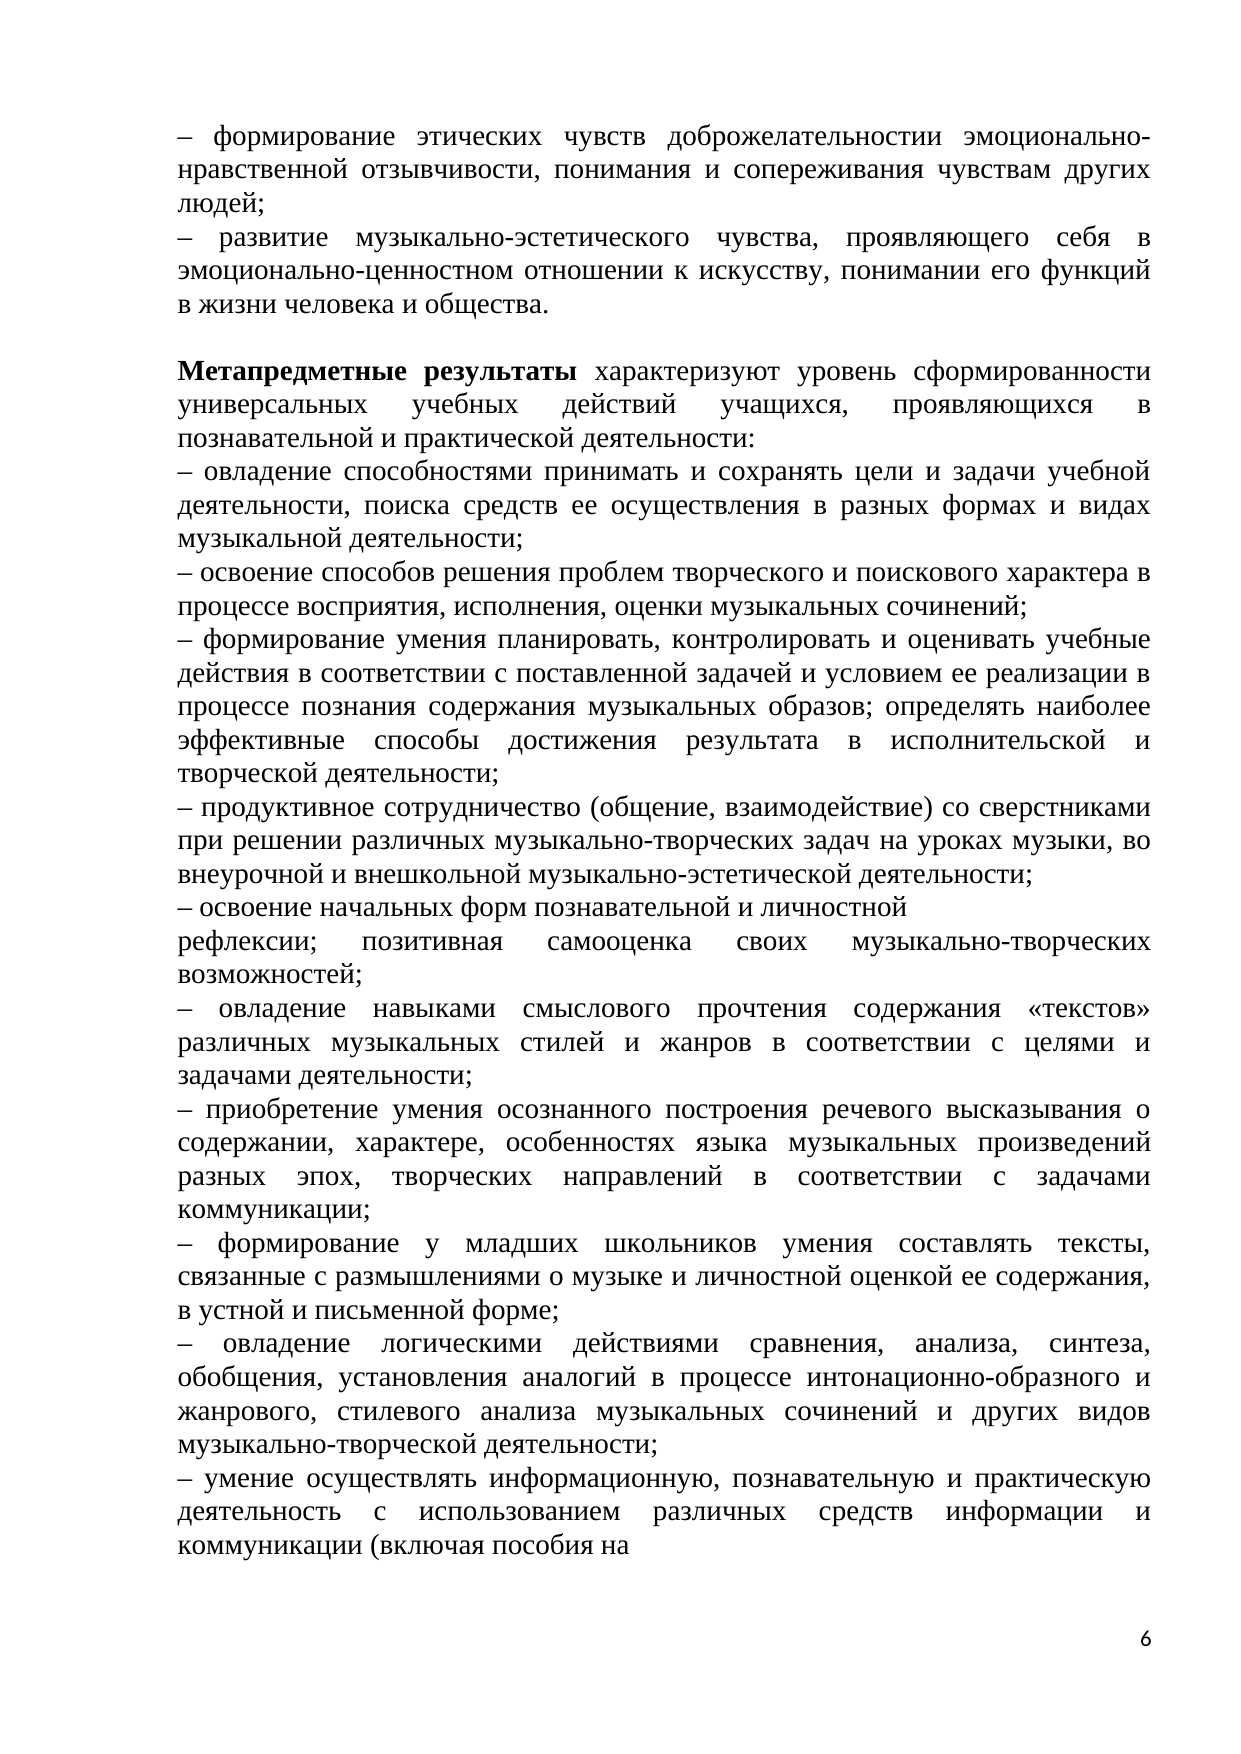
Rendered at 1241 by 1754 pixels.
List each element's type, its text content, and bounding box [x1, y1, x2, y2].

text – умение осуществлять информационную, познавательную и практическую деятельность с использованием различных средств информации и коммуникации (включая пособия на [177, 1460, 1152, 1560]
text – овладение логическими действиями сравнения, анализа, синтеза, обобщения, установления аналогий в процессе интонационно-образного и жанрового, стилевого анализа музыкальных сочинений и других видов музыкально-творческой деятельности; [177, 1326, 1152, 1460]
text – овладение навыками смыслового прочтения содержания «текстов» различных музыкальных стилей и жанров в соответствии с целями и задачами деятельности; [177, 990, 1152, 1091]
text – овладение способностями принимать и сохранять цели и задачи учебной деятельности, поиска средств ее осуществления в разных формах и видах музыкальной деятельности; [177, 453, 1152, 554]
text – приобретение умения осознанного построения речевого высказывания о содержании, характере, особенностях языка музыкальных произведений разных эпох, творческих направлений в соответствии с задачами коммуникации; [177, 1091, 1152, 1225]
text – развитие музыкально-эстетического чувства, проявляющего себя в эмоционально-ценностном отношении к искусству, понимании его функций в жизни человека и общества. [177, 219, 1152, 319]
text Метапредметные результаты характеризуют уровень сформированности универсальных учебных действий учащихся, проявляющихся в познавательной и практической деятельности: [177, 353, 1152, 453]
text – освоение способов решения проблем творческого и поискового характера в процессе восприятия, исполнения, оценки музыкальных сочинений; [177, 554, 1152, 621]
text – продуктивное сотрудничество (общение, взаимодействие) со сверстниками при решении различных музыкально-творческих задач на уроках музыки, во внеурочной и внешкольной музыкально-эстетической деятельности; [177, 789, 1152, 889]
text – формирование этических чувств доброжелательностии эмоционально-нравственной отзывчивости, понимания и сопереживания чувствам других людей; [177, 118, 1152, 219]
text рефлексии; позитивная самооценка своих музыкально-творческих возможностей; [177, 923, 1152, 990]
text – освоение начальных форм познавательной и личностной [177, 889, 1152, 923]
text – формирование умения планировать, контролировать и оценивать учебные действия в соответствии с поставленной задачей и условием ее реализации в процессе познания содержания музыкальных образов; определять наиболее эффективные способы достижения результата в исполнительской и творческой деятельности; [177, 621, 1152, 789]
text – формирование у младших школьников умения составлять тексты, связанные с размышлениями о музыке и личностной оценкой ее содержания, в устной и письменной форме; [177, 1225, 1152, 1326]
